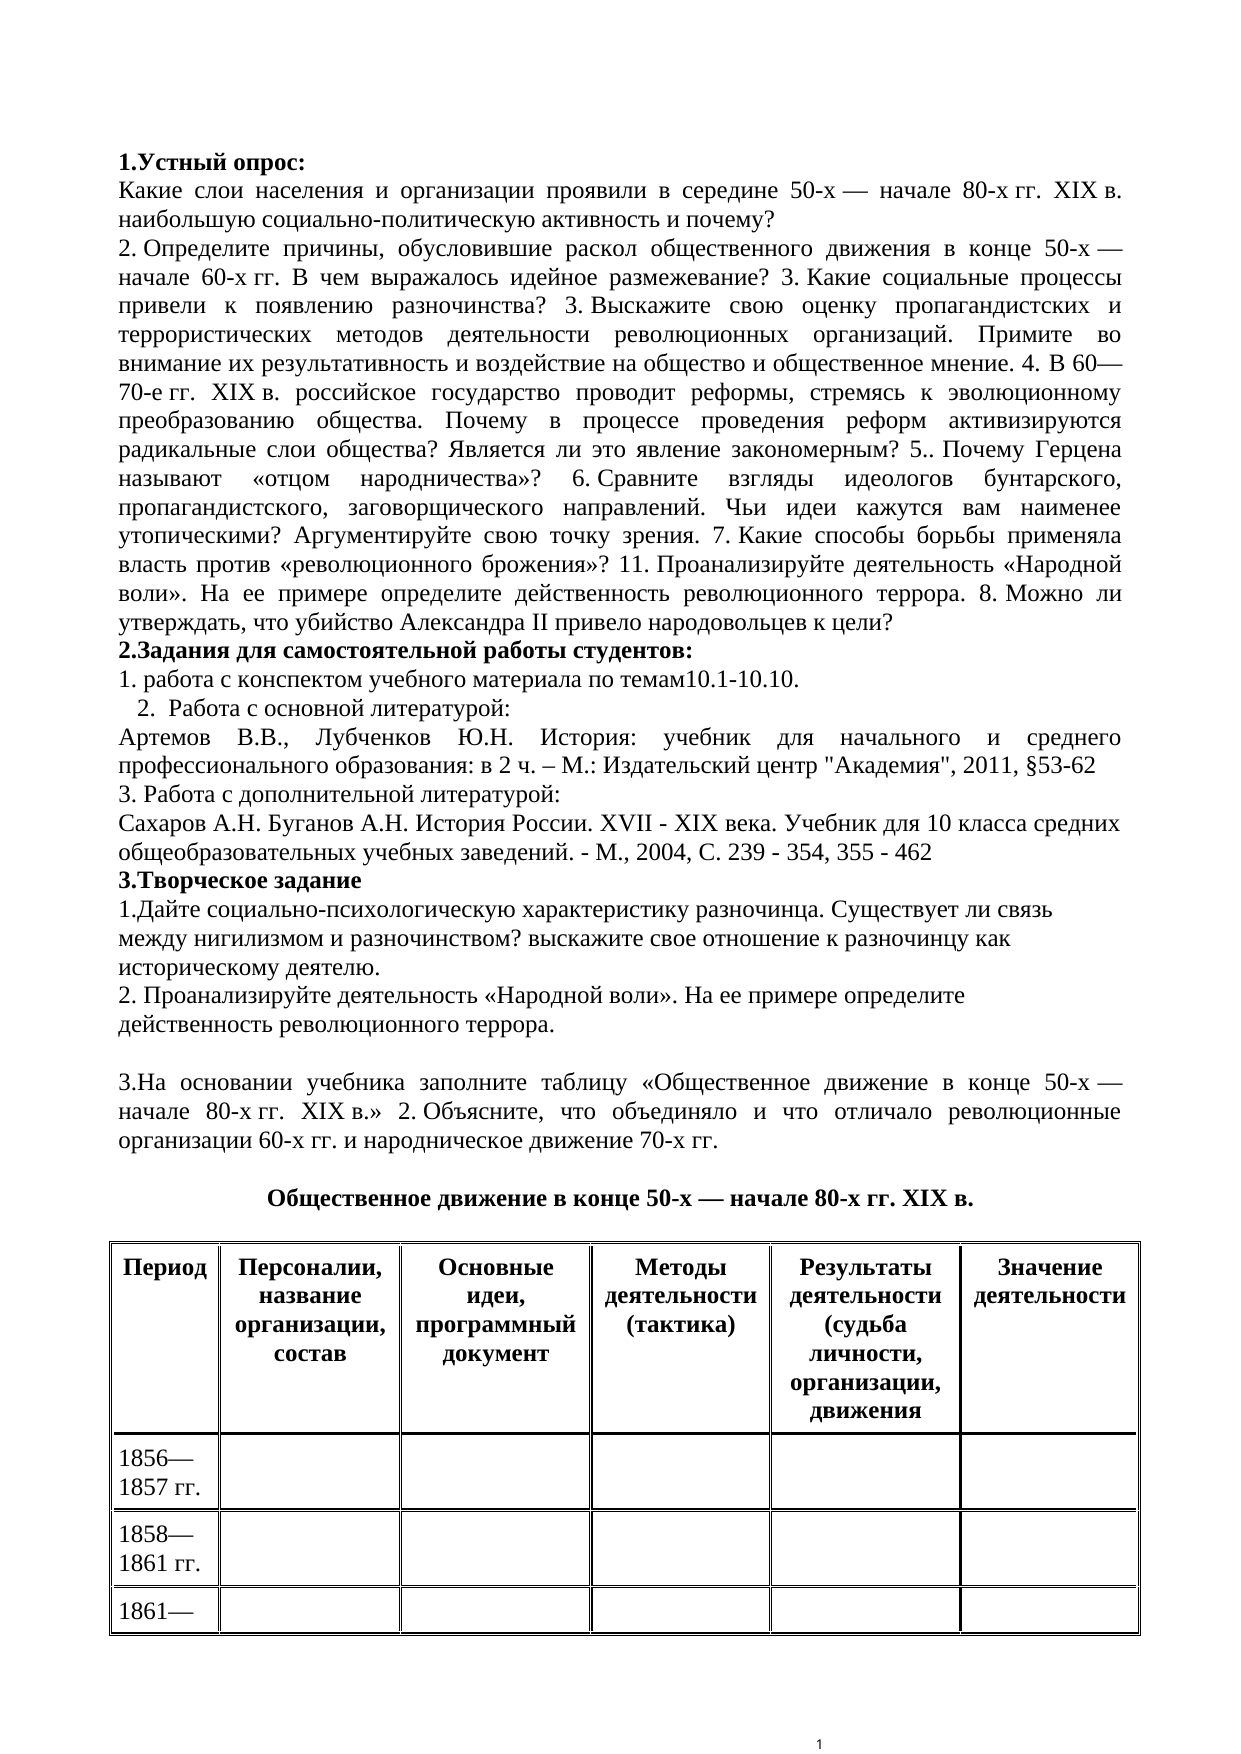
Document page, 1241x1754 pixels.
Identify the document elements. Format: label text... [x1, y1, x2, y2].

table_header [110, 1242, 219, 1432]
text 2. Работа с основной литературой: [118, 693, 1122, 722]
text 2. Проанализируйте деятельность «Народной воли». На ее примере определите действенность революционного террора. [118, 981, 1122, 1038]
text 2. Определите причины, обусловившие раскол общественного движения в конце 50-х — начале 60-х гг. В чем выражалось идейное размежевание? 3. Какие социальные процессы привели к появлению разночинства? 3. Выскажите свою оценку пропагандистских и террористических методов деятельности революционных организаций. Примите во внимание их результативность и воздействие на общество и общественное мнение. 4. В 60—70-е гг. XIX в. российское государство проводит реформы, стремясь к эволюционному преобразованию общества. Почему в процессе проведения реформ активизируются радикальные слои общества? Является ли это явление закономерным? 5.. Почему Герцена называют «отцом народничества»? 6. Сравните взгляды идеологов бунтарского, пропагандистского, заговорщического направлений. Чьи идеи кажутся вам наименее утопическими? Аргументируйте свою точку зрения. 7. Какие способы борьбы применяла власть против «революционного брожения»? 11. Проанализируйте деятельность «Народной воли». На ее примере определите действенность революционного террора. 8. Можно ли утверждать, что убийство Александра II привело народовольцев к цели? [118, 233, 1122, 636]
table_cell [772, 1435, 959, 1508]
text Сахаров А.Н. Буганов А.Н. История России. XVII - XIX века. Учебник для 10 класса средних общеобразовательных учебных заведений. - М., 2004, С. 239 - 354, 355 - 462 [118, 808, 1122, 866]
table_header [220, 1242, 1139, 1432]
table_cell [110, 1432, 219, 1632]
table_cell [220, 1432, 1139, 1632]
text 2.Задания для самостоятельной работы студентов: [118, 636, 1122, 664]
text Какие слои населения и организации проявили в середине 50-х — начале 80-х гг. XIX в. наибольшую социально-политическую активность и почему? [118, 176, 1122, 233]
text 3. Работа с дополнительной литературой: [118, 779, 1122, 808]
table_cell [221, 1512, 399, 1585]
text 1.Дайте социально-психологическую характеристику разночинца. Существует ли связь между нигилизмом и разночинством? выскажите свое отношение к разночинцу как историческому деятелю. [118, 894, 1122, 981]
text 3.На основании учебника заполните таблицу «Общественное движение в конце 50-х — начале 80-х гг. XIX в.» 2. Объясните, что объединяло и что отличало революционные организации 60-х гг. и народническое движение 70-х гг. [118, 1067, 1122, 1153]
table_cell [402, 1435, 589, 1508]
text 1. работа с конспектом учебного материала по темам10.1-10.10. [118, 664, 1122, 693]
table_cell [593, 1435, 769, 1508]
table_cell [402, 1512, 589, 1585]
text Артемов В.В., Лубченков Ю.Н. История: учебник для начального и среднего профессионального образования: в 2 ч. – М.: Издательский центр "Академия", 2011, §53-62 [118, 722, 1122, 779]
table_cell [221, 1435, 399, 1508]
text 1.Устный опрос: [118, 147, 1122, 176]
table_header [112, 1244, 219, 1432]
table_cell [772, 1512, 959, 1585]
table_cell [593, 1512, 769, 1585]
text 3.Творческое задание [118, 866, 1122, 894]
text Общественное движение в конце 50-х — начале 80-х гг. XIX в. [118, 1183, 1122, 1211]
